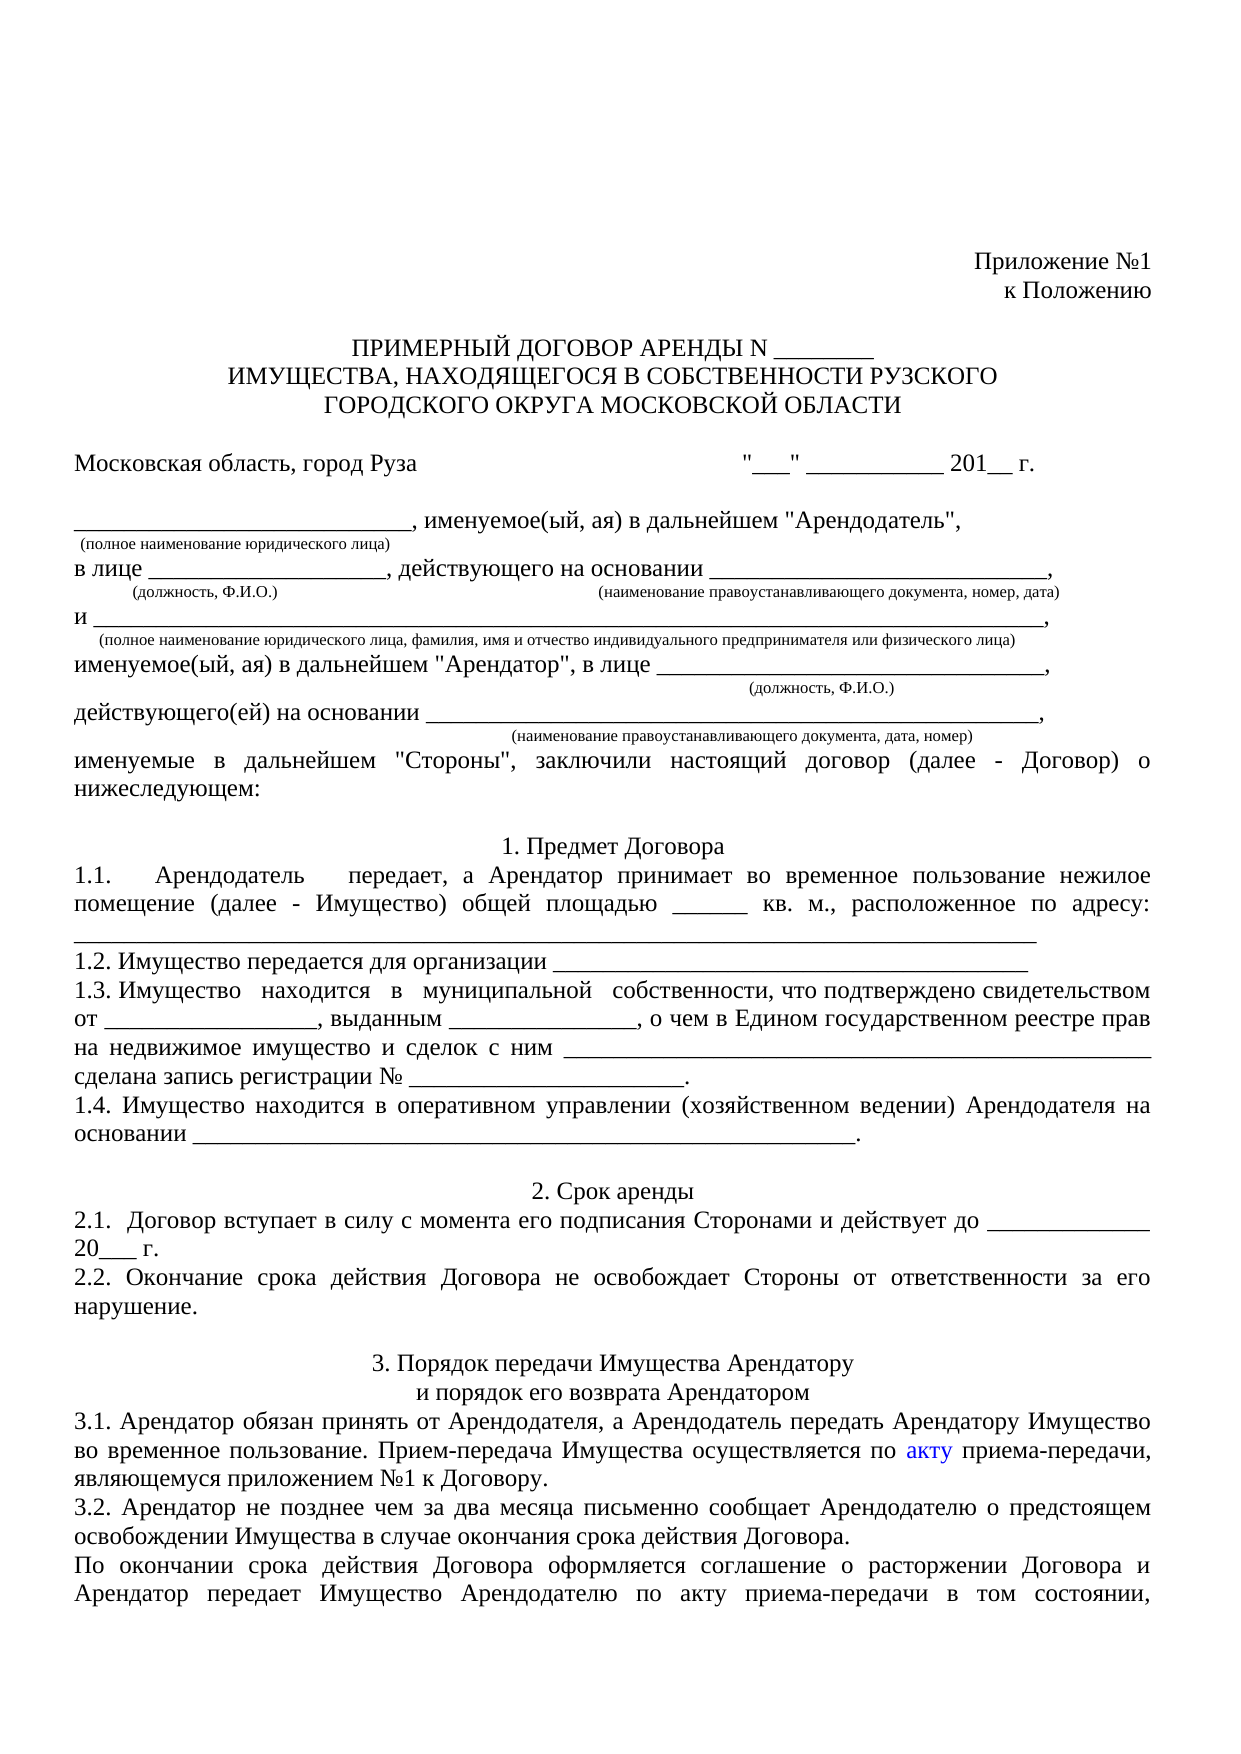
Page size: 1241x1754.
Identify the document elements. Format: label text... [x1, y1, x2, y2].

text в лице ___________________, действующего на основании ___________________________, [74, 553, 1152, 582]
text ПРИМЕРНЫЙ ДОГОВОР АРЕНДЫ N ________ [74, 333, 1152, 361]
text (полное наименование юридического лица) [74, 534, 1152, 553]
text 3.2. Арендатор не позднее чем за два месяца письменно сообщает Арендодателю о предстоящем освобождении Имущества в случае окончания срока действия Договора. [74, 1492, 1152, 1550]
text Московская область, город Руза "___" ___________ 201__ г. [74, 448, 1152, 476]
text действующего(ей) на основании _________________________________________________, [74, 697, 1152, 726]
text ГОРОДСКОГО ОКРУГА МОСКОВСКОЙ ОБЛАСТИ [74, 390, 1152, 419]
text ИМУЩЕСТВА, НАХОДЯЩЕГОСЯ В СОБСТВЕННОСТИ РУЗСКОГО [74, 361, 1152, 390]
text 2.1. Договор вступает в силу с момента его подписания Сторонами и действует до _____________ 20___ г. [74, 1205, 1152, 1262]
text именуемые в дальнейшем "Стороны", заключили настоящий договор (далее - Договор) о нижеследующем: [74, 745, 1152, 802]
text 2. Срок аренды [74, 1176, 1152, 1205]
text 3. Порядок передачи Имущества Арендатору [74, 1348, 1152, 1377]
text 1. Предмет Договора [74, 831, 1152, 860]
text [74, 1550, 1152, 1607]
text (полное наименование юридического лица, фамилия, имя и отчество индивидуального предпринимателя или физического лица) [74, 630, 1152, 649]
text 2.2. Окончание срока действия Договора не освобождает Стороны от ответственности за его нарушение. [74, 1262, 1152, 1320]
text 1.3. Имущество находится в муниципальной собственности, что подтверждено свидетельством от _________________, выданным _______________, о чем в Едином государственном реестре прав на недвижимое имущество и сделок с ним _______________________________________________ сделана запись регистрации № ______________________. [74, 975, 1152, 1090]
text ___________________________, именуемое(ый, ая) в дальнейшем "Арендодатель", [74, 505, 1152, 534]
text 3.1. Арендатор обязан принять от Арендодателя, а Арендодатель передать Арендатору Имущество во временное пользование. Прием-передача Имущества осуществляется по акту приема-передачи, являющемуся приложением №1 к Договору. [74, 1406, 1152, 1492]
text 1.1. Арендодатель передает, а Арендатор принимает во временное пользование нежилое помещение (далее - Имущество) общей площадью ______ кв. м., расположенное по адресу: _____________________________________________________________________________ [74, 860, 1152, 946]
text (должность, Ф.И.О.) [74, 678, 1152, 697]
text именуемое(ый, ая) в дальнейшем "Арендатор", в лице _______________________________, [74, 649, 1152, 678]
text и порядок его возврата Арендатором [74, 1377, 1152, 1406]
text (наименование правоустанавливающего документа, дата, номер) [74, 726, 1152, 745]
text 1.4. Имущество находится в оперативном управлении (хозяйственном ведении) Арендодателя на основании _____________________________________________________. [74, 1090, 1152, 1147]
text Приложение №1 [74, 246, 1152, 275]
text 1.2. Имущество передается для организации ______________________________________ [74, 946, 1152, 975]
text к Положению [74, 275, 1152, 304]
text и ____________________________________________________________________________, [74, 601, 1152, 630]
text (должность, Ф.И.О.) (наименование правоустанавливающего документа, номер, дата) [74, 582, 1152, 601]
